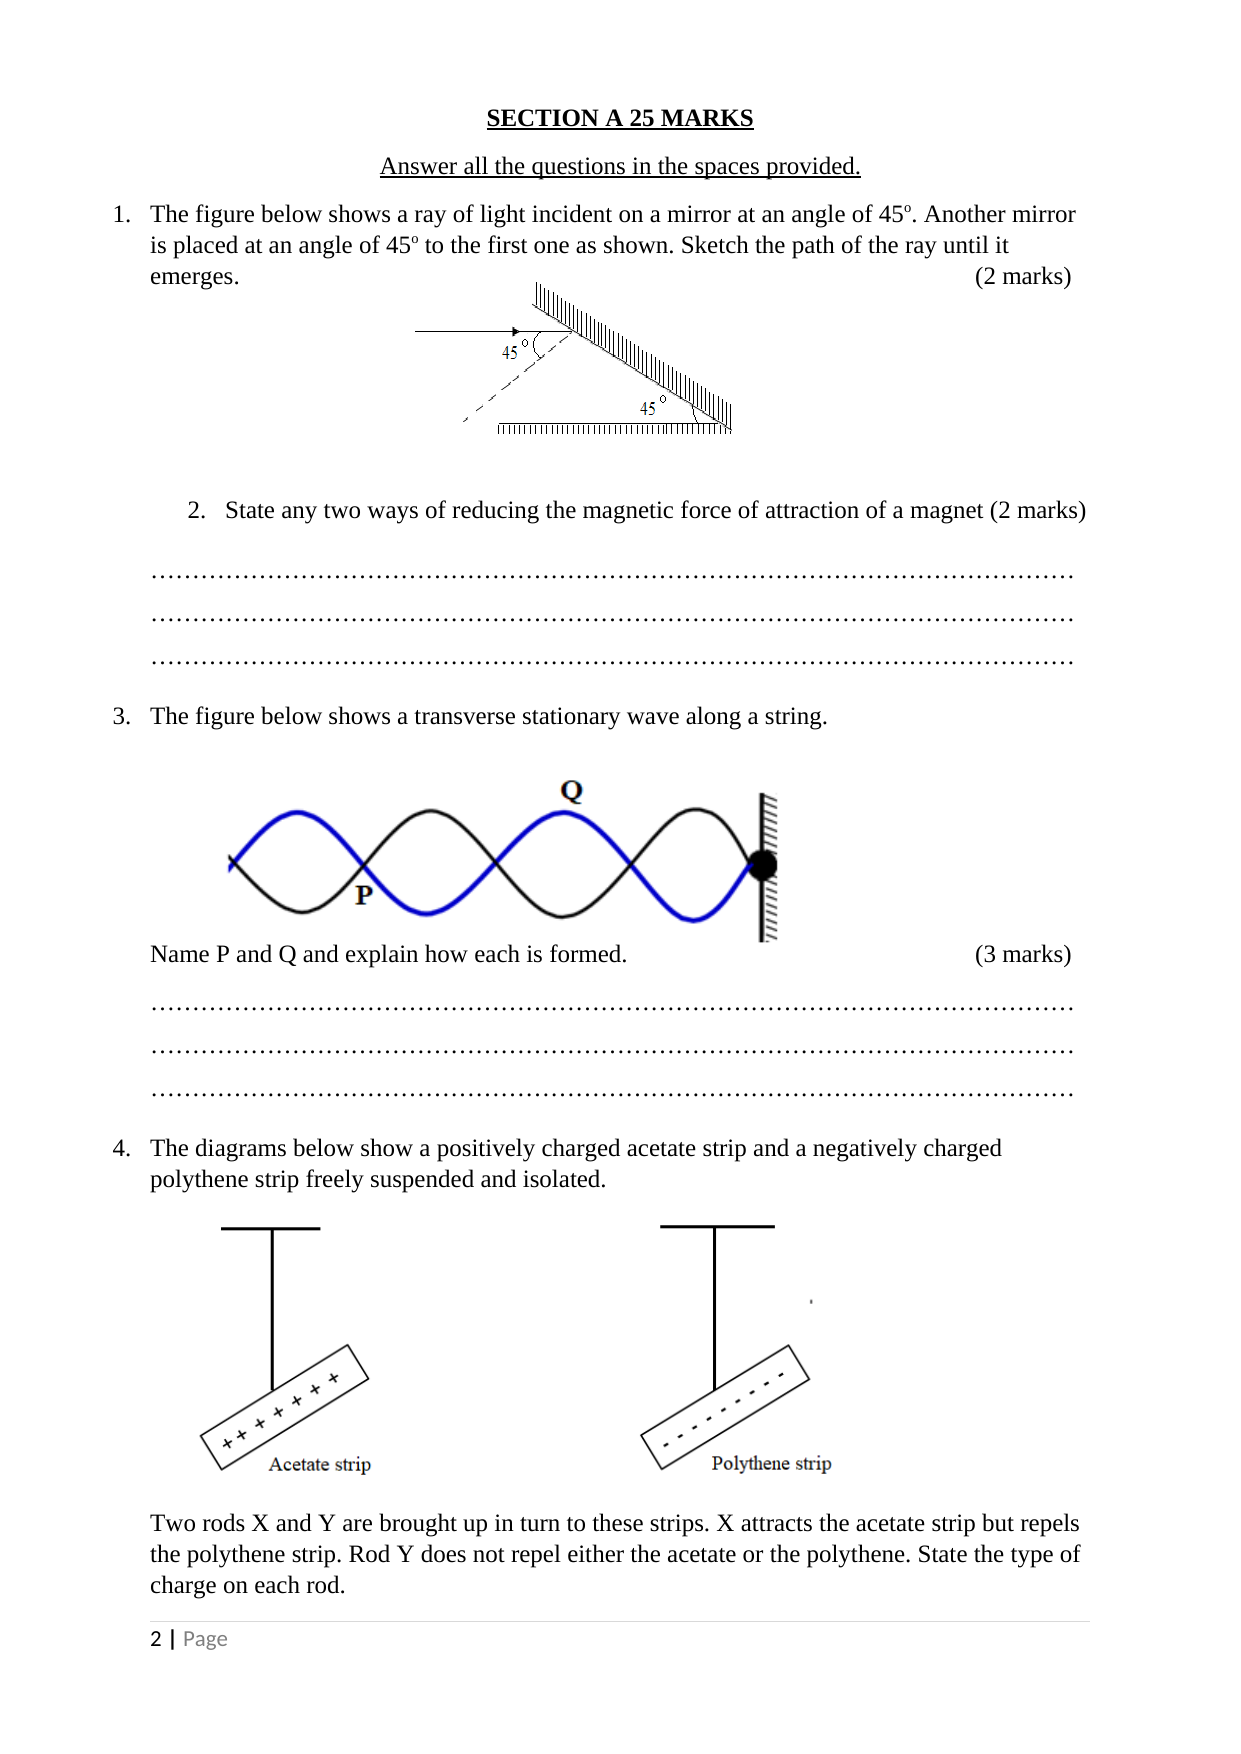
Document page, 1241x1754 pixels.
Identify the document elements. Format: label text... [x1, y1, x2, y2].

picture [360, 321, 766, 490]
text ……………………………………………………………………………………………………………………………………………………………………………………………………………………………………………………………………………………………………… [150, 555, 1090, 670]
list The diagrams below show a positively charged acetate strip and a negatively charged polythene strip freely suspended and isolated. [112, 1133, 1090, 1193]
text ……………………………………………………………………………………………………………………………………………………………………………………………………………………………………………………………………………………………………… [150, 987, 1090, 1102]
text Name P and Q and explain how each is formed. (3 marks) [150, 939, 1090, 968]
picture [150, 1211, 853, 1490]
list The figure below shows a transverse stationary wave along a string. [112, 701, 1090, 729]
list State any two ways of reducing the magnetic force of attraction of a magnet (2 marks) [187, 495, 1090, 524]
list The figure below shows a ray of light incident on a mirror at an angle of 45o. Another mirror is placed at an angle of 45o to the first one as shown. Sketch the path of the ray until it emerges. (2 marks) [112, 199, 1090, 321]
text Answer all the questions in the spaces provided. [150, 151, 1090, 180]
picture [196, 777, 818, 939]
text SECTION A 25 MARKS [150, 103, 1090, 132]
text Two rods X and Y are brought up in turn to these strips. X attracts the acetate strip but repels the polythene strip. Rod Y does not repel either the acetate or the polythene. State the type of charge on each rod. [150, 1508, 1090, 1599]
